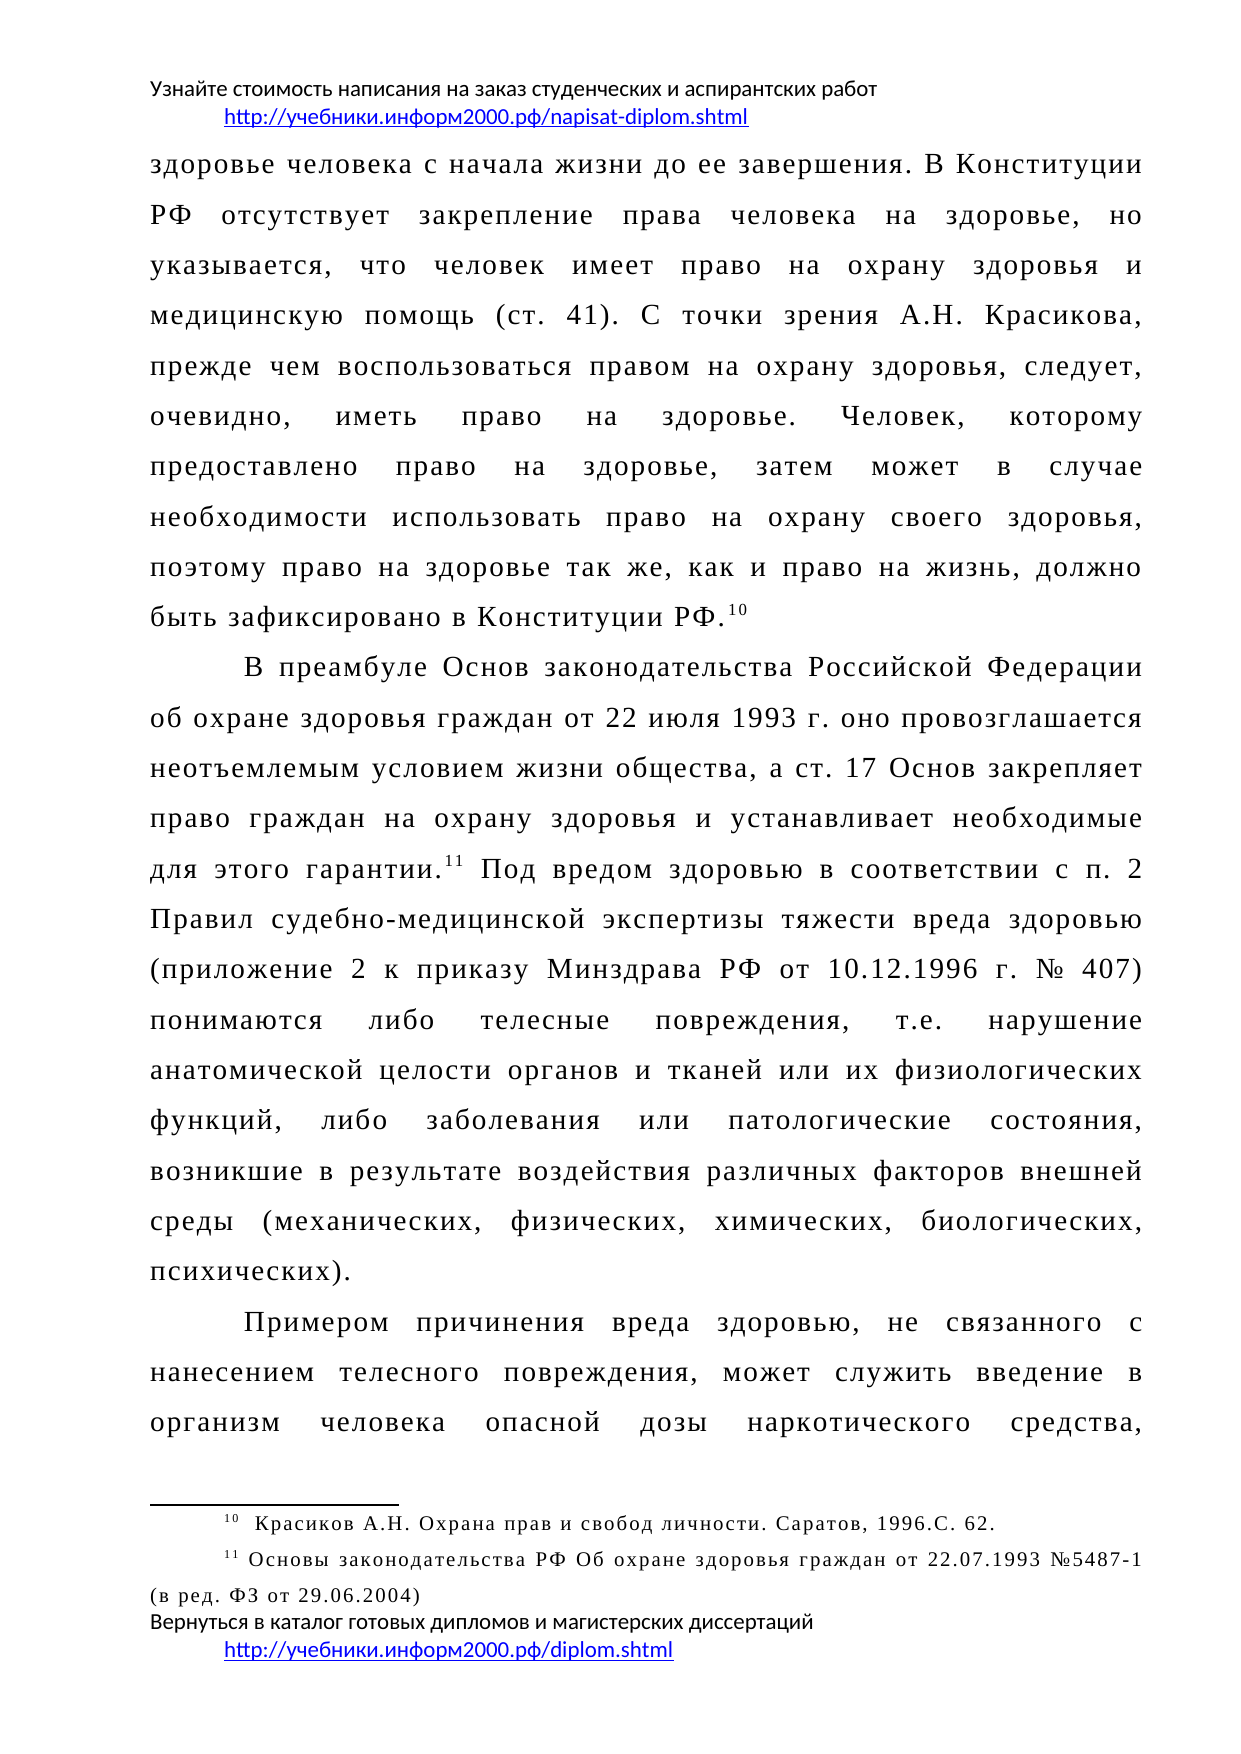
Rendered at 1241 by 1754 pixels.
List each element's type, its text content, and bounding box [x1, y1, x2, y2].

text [150, 1304, 1144, 1438]
text В преамбуле Основ законодательства Российской Федерации об охране здоровья граждан от 22 июля 1993 г. оно провозглашается неотъемлемым условием жизни общества, а ст. 17 Основ закрепляет право граждан на охрану здоровья и устанавливает необходимые для этого гарантии. Под вредом здоровью в соответствии с п. 2 Правил судебно-медицинской экспертизы тяжести вреда здоровью (приложение 2 к приказу Минздрава РФ от 10.12.1996 г. № 407) понимаются либо телесные повреждения, т.е. нарушение анатомической целости органов и тканей или их физиологических функций, либо заболевания или патологические состояния, возникшие в результате воздействия различных факторов внешней среды (механических, физических, химических, биологических, психических). [150, 649, 1144, 1287]
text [150, 146, 1144, 633]
